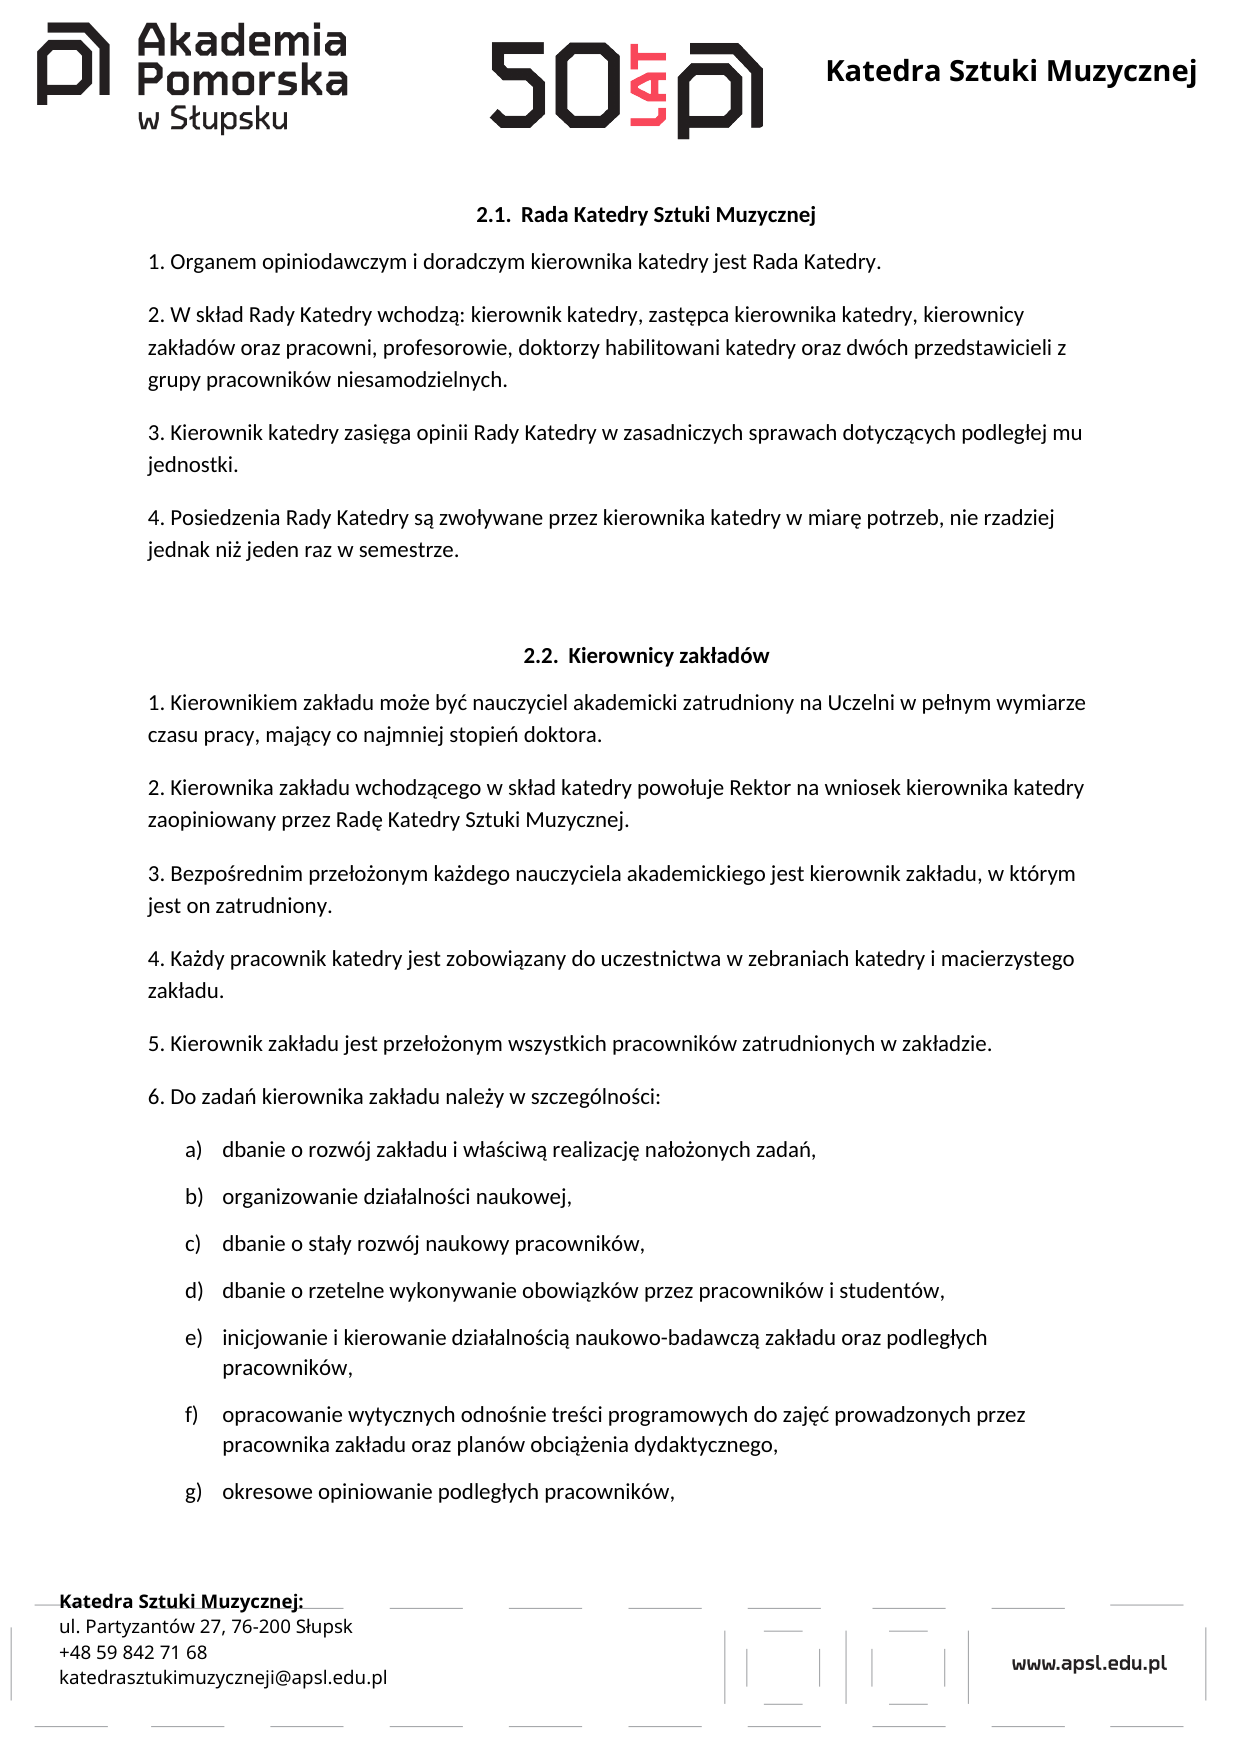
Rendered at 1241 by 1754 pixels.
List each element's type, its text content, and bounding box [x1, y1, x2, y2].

text 3. Kierownik katedry zasięga opinii Rady Katedry w zasadniczych sprawach dotyczących podległej mu jednostki. [148, 418, 1107, 478]
text 4. Posiedzenia Rady Katedry są zwoływane przez kierownika katedry w miarę potrzeb, nie rzadziej jednak niż jeden raz w semestrze. [148, 503, 1107, 563]
list okresowe opiniowanie podległych pracowników, [185, 1477, 1107, 1505]
list organizowanie działalności naukowej, [185, 1182, 1107, 1210]
text 1. Organem opiniodawczym i doradczym kierownika katedry jest Rada Katedry. [148, 247, 1107, 276]
text 3. Bezpośrednim przełożonym każdego nauczyciela akademickiego jest kierownik zakładu, w którym jest on zatrudniony. [148, 859, 1107, 919]
text 4. Każdy pracownik katedry jest zobowiązany do uczestnictwa w zebraniach katedry i macierzystego zakładu. [148, 944, 1107, 1004]
text 5. Kierownik zakładu jest przełożonym wszystkich pracowników zatrudnionych w zakładzie. [148, 1029, 1107, 1057]
list Rada Katedry Sztuki Muzycznej [185, 201, 1107, 229]
text 2. Kierownika zakładu wchodzącego w skład katedry powołuje Rektor na wniosek kierownika katedry zaopiniowany przez Radę Katedry Sztuki Muzycznej. [148, 773, 1107, 834]
list Kierownicy zakładów [185, 641, 1107, 669]
text 6. Do zadań kierownika zakładu należy w szczególności: [148, 1082, 1107, 1110]
list inicjowanie i kierowanie działalnością naukowo-badawczą zakładu oraz podległych pracowników, [185, 1323, 1107, 1381]
list opracowanie wytycznych odnośnie treści programowych do zajęć prowadzonych przez pracownika zakładu oraz planów obciążenia dydaktycznego, [185, 1400, 1107, 1458]
list dbanie o stały rozwój naukowy pracowników, [185, 1229, 1107, 1257]
text 2. W skład Rady Katedry wchodzą: kierownik katedry, zastępca kierownika katedry, kierownicy zakładów oraz pracowni, profesorowie, doktorzy habilitowani katedry oraz dwóch przedstawicieli z grupy pracowników niesamodzielnych. [148, 301, 1107, 393]
picture [0, 0, 1230, 1753]
text 1. Kierownikiem zakładu może być nauczyciel akademicki zatrudniony na Uczelni w pełnym wymiarze czasu pracy, mający co najmniej stopień doktora. [148, 688, 1107, 748]
list dbanie o rozwój zakładu i właściwą realizację nałożonych zadań, [185, 1135, 1107, 1163]
list dbanie o rzetelne wykonywanie obowiązków przez pracowników i studentów, [185, 1276, 1107, 1304]
